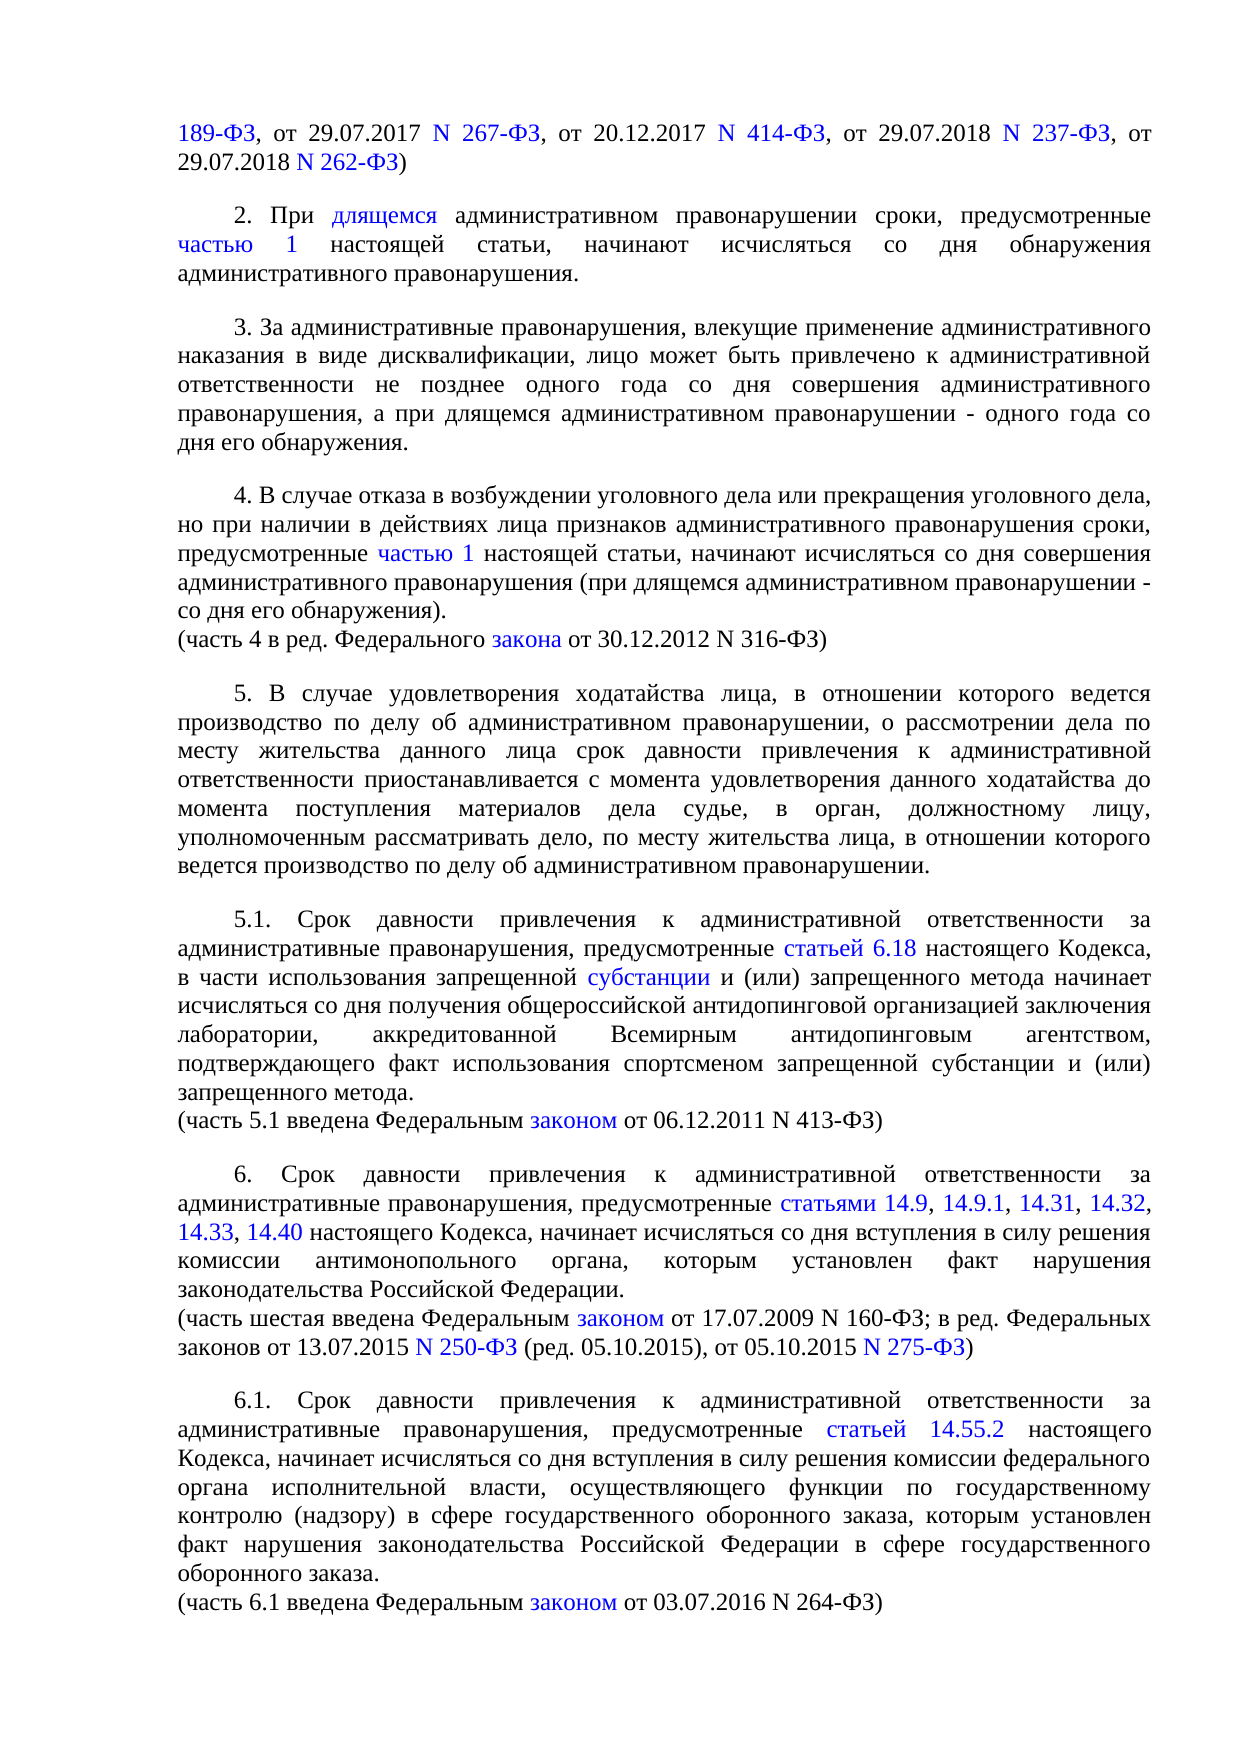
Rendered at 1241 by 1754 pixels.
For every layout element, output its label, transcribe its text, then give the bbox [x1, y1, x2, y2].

text (часть 5.1 введена Федеральным законом от 06.12.2011 N 413-ФЗ) [177, 1106, 1152, 1134]
text 6.1. Срок давности привлечения к административной ответственности за административные правонарушения, предусмотренные статьей 14.55.2 настоящего Кодекса, начинает исчисляться со дня вступления в силу решения комиссии федерального органа исполнительной власти, осуществляющего функции по государственному контролю (надзору) в сфере государственного оборонного заказа, которым установлен факт нарушения законодательства Российской Федерации в сфере государственного оборонного заказа. [177, 1386, 1152, 1587]
text (часть шестая введена Федеральным законом от 17.07.2009 N 160-ФЗ; в ред. Федеральных законов от 13.07.2015 N 250-ФЗ (ред. 05.10.2015), от 05.10.2015 N 275-ФЗ) [177, 1303, 1152, 1361]
text 5.1. Срок давности привлечения к административной ответственности за административные правонарушения, предусмотренные статьей 6.18 настоящего Кодекса, в части использования запрещенной субстанции и (или) запрещенного метода начинает исчисляться со дня получения общероссийской антидопинговой организацией заключения лаборатории, аккредитованной Всемирным антидопинговым агентством, подтверждающего факт использования спортсменом запрещенной субстанции и (или) запрещенного метода. [177, 904, 1152, 1106]
text 3. За административные правонарушения, влекущие применение административного наказания в виде дисквалификации, лицо может быть привлечено к административной ответственности не позднее одного года со дня совершения административного правонарушения, а при длящемся административном правонарушении - одного года со дня его обнаружения. [177, 312, 1152, 456]
text (часть 6.1 введена Федеральным законом от 03.07.2016 N 264-ФЗ) [177, 1587, 1152, 1616]
text 5. В случае удовлетворения ходатайства лица, в отношении которого ведется производство по делу об административном правонарушении, о рассмотрении дела по месту жительства данного лица срок давности привлечения к административной ответственности приостанавливается с момента удовлетворения данного ходатайства до момента поступления материалов дела судье, в орган, должностному лицу, уполномоченным рассматривать дело, по месту жительства лица, в отношении которого ведется производство по делу об административном правонарушении. [177, 678, 1152, 879]
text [177, 118, 1152, 176]
text (часть 4 в ред. Федерального закона от 30.12.2012 N 316-ФЗ) [177, 624, 1152, 653]
text 6. Срок давности привлечения к административной ответственности за административные правонарушения, предусмотренные статьями 14.9, 14.9.1, 14.31, 14.32, 14.33, 14.40 настоящего Кодекса, начинает исчисляться со дня вступления в силу решения комиссии антимонопольного органа, которым установлен факт нарушения законодательства Российской Федерации. [177, 1159, 1152, 1303]
text 4. В случае отказа в возбуждении уголовного дела или прекращения уголовного дела, но при наличии в действиях лица признаков административного правонарушения сроки, предусмотренные частью 1 настоящей статьи, начинают исчисляться со дня совершения административного правонарушения (при длящемся административном правонарушении - со дня его обнаружения). [177, 481, 1152, 624]
text 2. При длящемся административном правонарушении сроки, предусмотренные частью 1 настоящей статьи, начинают исчисляться со дня обнаружения административного правонарушения. [177, 201, 1152, 287]
